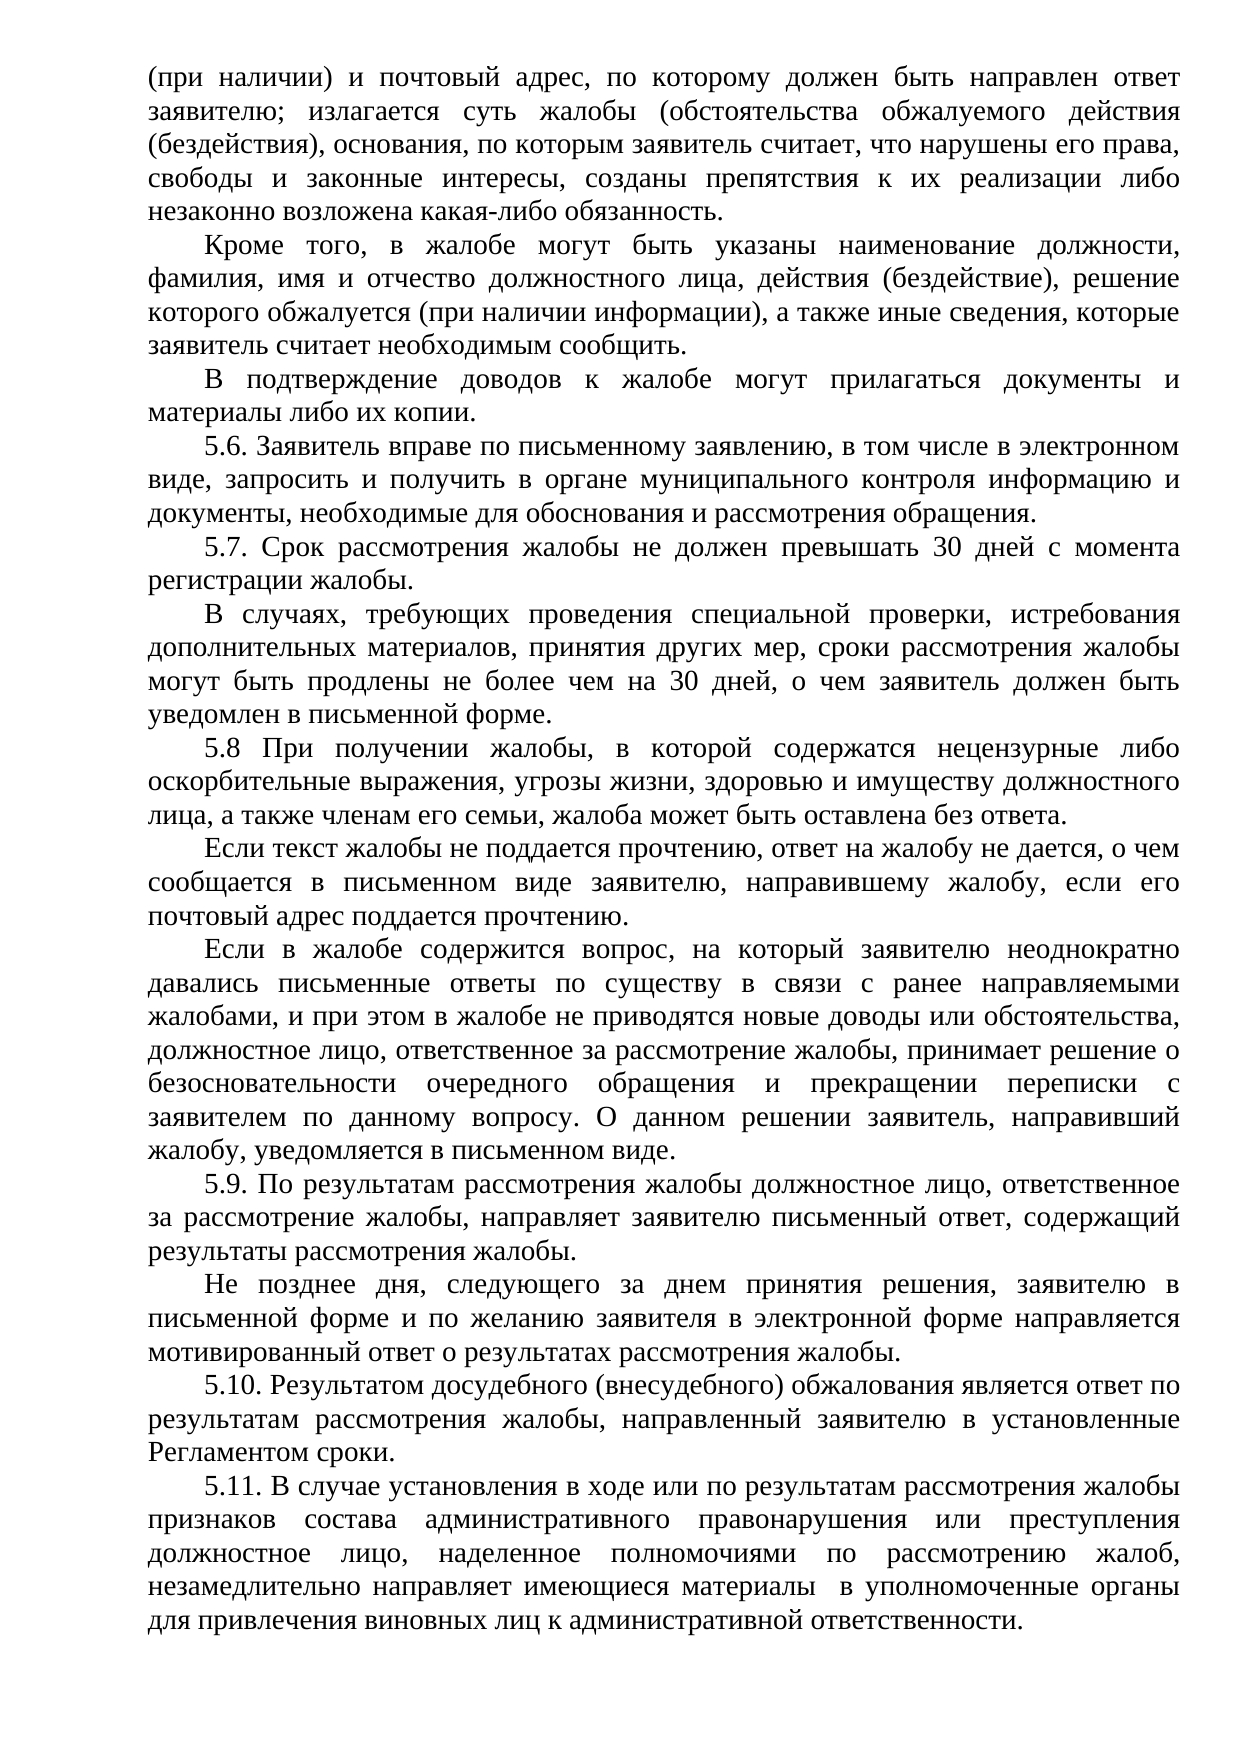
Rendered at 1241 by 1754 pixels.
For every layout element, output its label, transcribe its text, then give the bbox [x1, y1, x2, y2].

text Если текст жалобы не поддается прочтению, ответ на жалобу не дается, о чем сообщается в письменном виде заявителю, направившему жалобу, если его почтовый адрес поддается прочтению. [148, 831, 1181, 931]
text В подтверждение доводов к жалобе могут прилагаться документы и материалы либо их копии. [148, 361, 1181, 428]
text Если в жалобе содержится вопрос, на который заявителю неоднократно давались письменные ответы по существу в связи с ранее направляемыми жалобами, и при этом в жалобе не приводятся новые доводы или обстоятельства, должностное лицо, ответственное за рассмотрение жалобы, принимает решение о безосновательности очередного обращения и прекращении переписки с заявителем по данному вопросу. О данном решении заявитель, направивший жалобу, уведомляется в письменном виде. [148, 931, 1181, 1166]
text 5.10. Результатом досудебного (внесудебного) обжалования является ответ по результатам рассмотрения жалобы, направленный заявителю в установленные Регламентом сроки. [148, 1367, 1181, 1468]
text 5.7. Срок рассмотрения жалобы не должен превышать 30 дней с момента регистрации жалобы. [148, 529, 1181, 596]
text В случаях, требующих проведения специальной проверки, истребования дополнительных материалов, принятия других мер, сроки рассмотрения жалобы могут быть продлены не более чем на 30 дней, о чем заявитель должен быть уведомлен в письменной форме. [148, 596, 1181, 730]
text 5.11. В случае установления в ходе или по результатам рассмотрения жалобы признаков состава административного правонарушения или преступления должностное лицо, наделенное полномочиями по рассмотрению жалоб, незамедлительно направляет имеющиеся материалы в уполномоченные органы для привлечения виновных лиц к административной ответственности. [148, 1468, 1181, 1636]
text Кроме того, в жалобе могут быть указаны наименование должности, фамилия, имя и отчество должностного лица, действия (бездействие), решение которого обжалуется (при наличии информации), а также иные сведения, которые заявитель считает необходимым сообщить. [148, 227, 1181, 361]
text 5.9. По результатам рассмотрения жалобы должностное лицо, ответственное за рассмотрение жалобы, направляет заявителю письменный ответ, содержащий результаты рассмотрения жалобы. [148, 1166, 1181, 1267]
text 5.8 При получении жалобы, в которой содержатся нецензурные либо оскорбительные выражения, угрозы жизни, здоровью и имуществу должностного лица, а также членам его семьи, жалоба может быть оставлена без ответа. [148, 730, 1181, 831]
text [148, 59, 1181, 227]
text 5.6. Заявитель вправе по письменному заявлению, в том числе в электронном виде, запросить и получить в органе муниципального контроля информацию и документы, необходимые для обоснования и рассмотрения обращения. [148, 428, 1181, 529]
text Не позднее дня, следующего за днем принятия решения, заявителю в письменной форме и по желанию заявителя в электронной форме направляется мотивированный ответ о результатах рассмотрения жалобы. [148, 1267, 1181, 1367]
